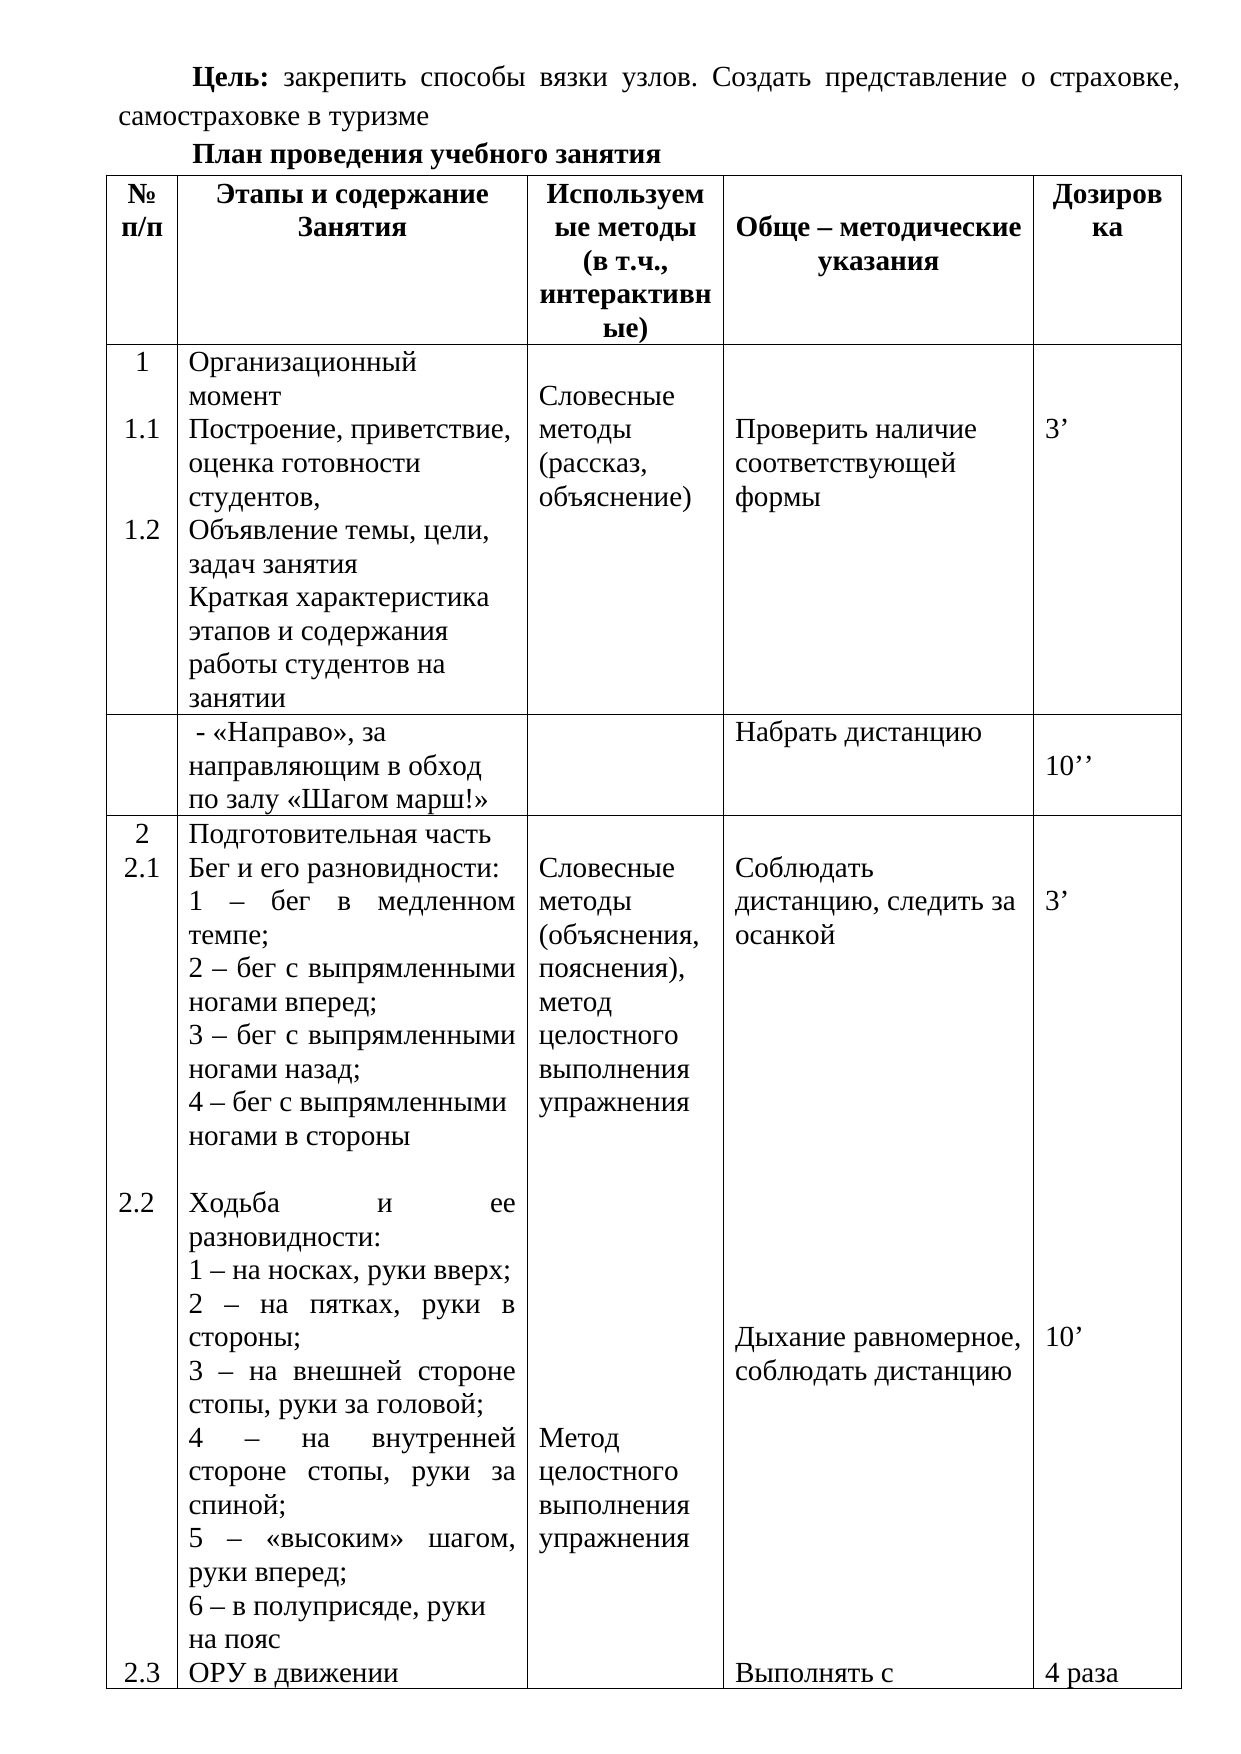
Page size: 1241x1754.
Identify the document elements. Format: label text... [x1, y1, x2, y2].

table_cell [107, 715, 177, 815]
table_cell Проверить наличие соответствующей формы [724, 345, 1033, 713]
table_header Обще – методические указания [724, 176, 1033, 343]
table_cell Организационный момент Построение, приветствие, оценка готовности студентов, Объявление темы, цели, задач занятия Краткая характеристика этапов и содержания работы студентов на занятии [178, 345, 527, 713]
table_cell Словесные методы (рассказ, объяснение) [528, 345, 723, 713]
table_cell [724, 816, 1033, 1688]
table_cell [528, 715, 723, 815]
table_cell Набрать дистанцию [724, 715, 1033, 815]
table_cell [528, 816, 723, 1688]
table_cell - «Направо», за направляющим в обход по залу «Шагом марш!» [178, 715, 527, 815]
text План проведения учебного занятия [118, 136, 1181, 170]
table_header Используемые методы (в т.ч., интерактивные) [528, 176, 723, 343]
table_cell 10’’ [1034, 715, 1181, 815]
table_header Этапы и содержание Занятия [178, 176, 527, 343]
table_header Дозировка [1034, 176, 1181, 343]
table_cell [1034, 816, 1181, 1688]
table_cell [1034, 345, 1181, 713]
table_cell 2 2.1 2.2 2.3 2.4 [107, 816, 177, 1688]
table_cell 1 1.1 1.2 [107, 345, 177, 713]
text Цель: закрепить способы вязки узлов. Создать представление о страховке, самостраховке в туризме [118, 59, 1181, 131]
table_header № п/п [107, 176, 177, 343]
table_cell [178, 816, 527, 1688]
